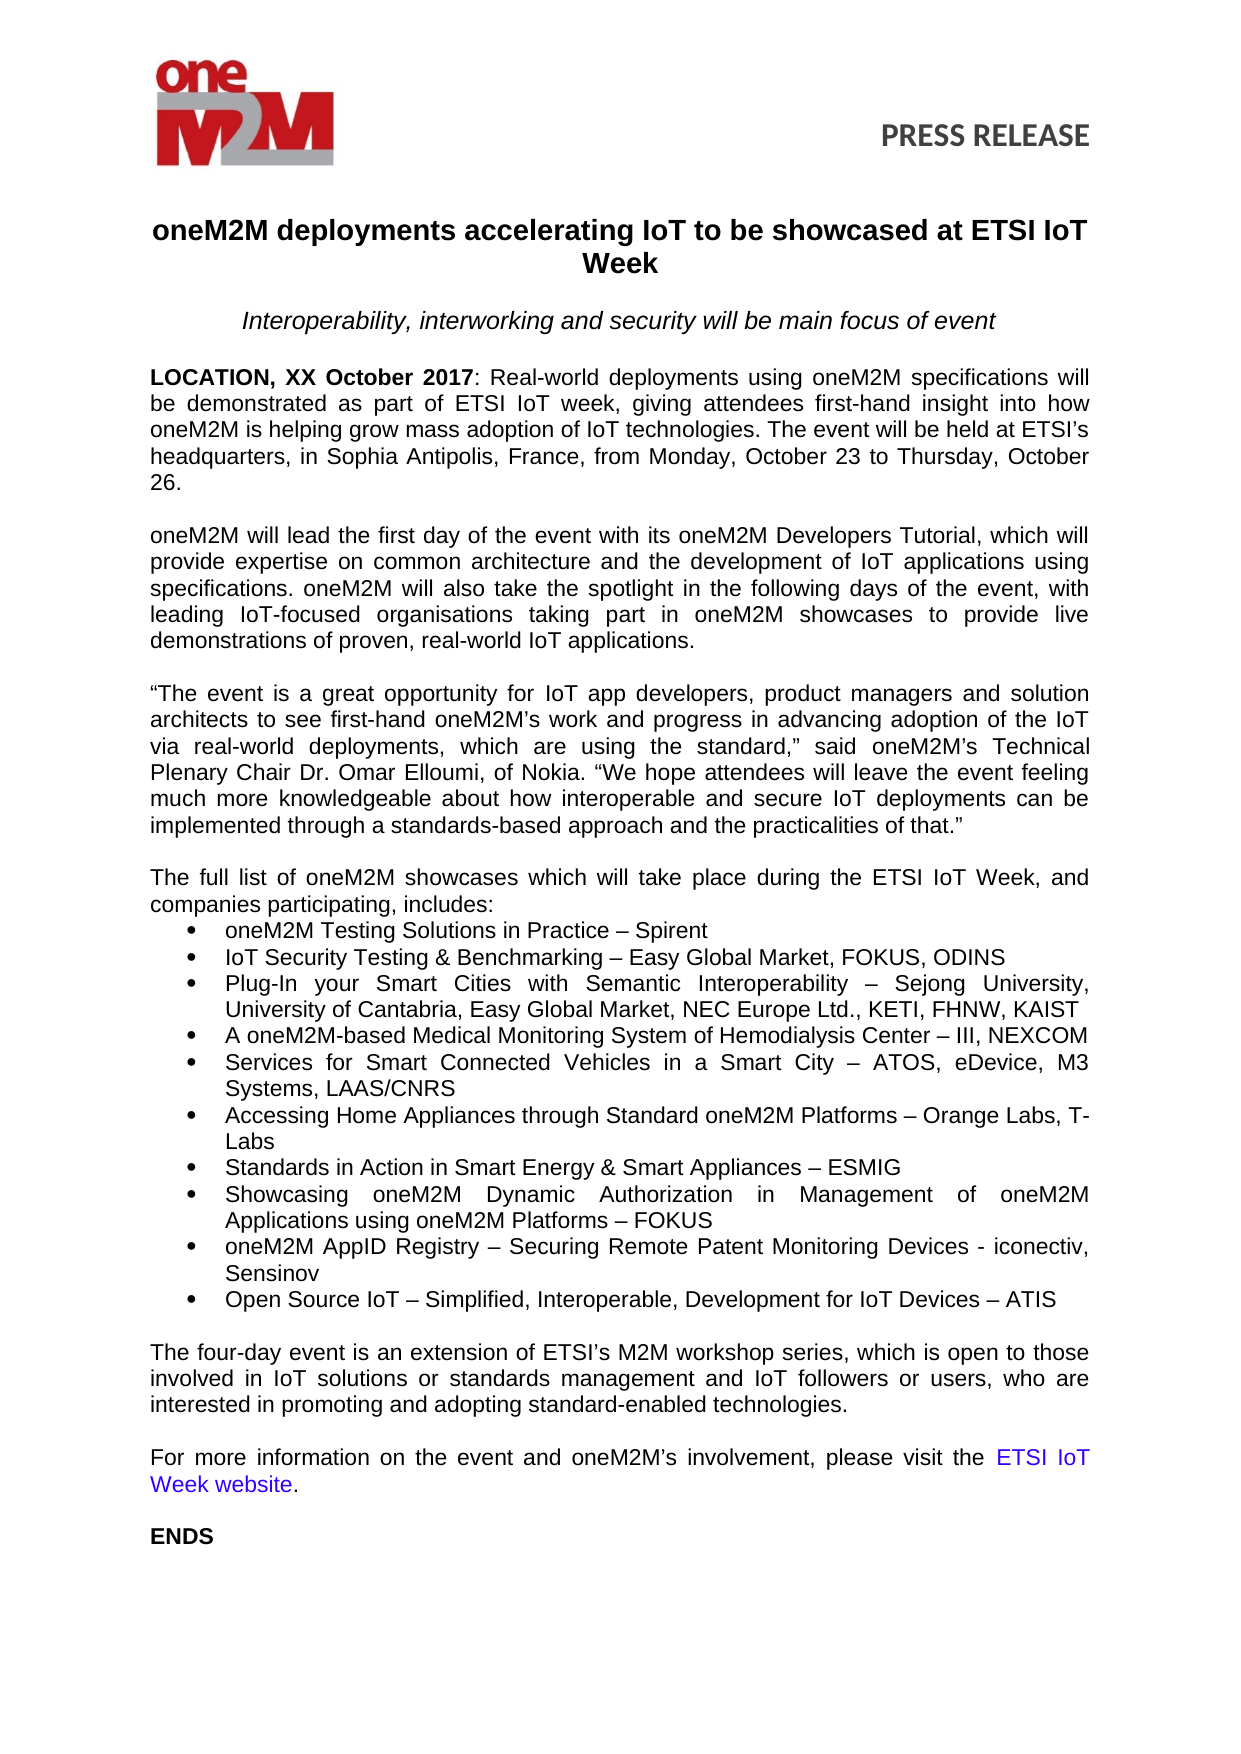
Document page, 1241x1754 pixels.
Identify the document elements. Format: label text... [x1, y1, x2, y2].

list Plug-In your Smart Cities with Semantic Interoperability – Sejong University, University of Cantabria, Easy Global Market, NEC Europe Ltd., KETI, FHNW, KAIST [187, 970, 1090, 1022]
text oneM2M deployments accelerating IoT to be showcased at ETSI IoT Week [150, 213, 1090, 280]
text LOCATION, XX October 2017: Real-world deployments using oneM2M specifications will be demonstrated as part of ETSI IoT week, giving attendees first-hand insight into how oneM2M is helping grow mass adoption of IoT technologies. The event will be held at ETSI’s headquarters, in Sophia Antipolis, France, from Monday, October 23 to Thursday, October 26. [150, 364, 1090, 495]
list Open Source IoT – Simplified, Interoperable, Development for IoT Devices – ATIS [187, 1286, 1090, 1312]
picture [134, 38, 355, 189]
list IoT Security Testing & Benchmarking – Easy Global Market, FOKUS, ODINS [187, 943, 1090, 970]
text The full list of oneM2M showcases which will take place during the ETSI IoT Week, and companies participating, includes: [150, 864, 1090, 917]
list Showcasing oneM2M Dynamic Authorization in Management of oneM2M Applications using oneM2M Platforms – FOKUS [187, 1181, 1090, 1233]
text ENDS [150, 1523, 1090, 1549]
text “The event is a great opportunity for IoT app developers, product managers and solution architects to see first-hand oneM2M’s work and progress in advancing adoption of the IoT via real-world deployments, which are using the standard,” said oneM2M’s Technical Plenary Chair Dr. Omar Elloumi, of Nokia. “We hope attendees will leave the event feeling much more knowledgeable about how interoperable and secure IoT deployments can be implemented through a standards-based approach and the practicalities of that.” [150, 680, 1090, 838]
list Accessing Home Appliances through Standard oneM2M Platforms – Orange Labs, T-Labs [187, 1102, 1090, 1154]
list Standards in Action in Smart Energy & Smart Appliances – ESMIG [187, 1154, 1090, 1181]
list oneM2M Testing Solutions in Practice – Spirent [187, 917, 1090, 943]
text For more information on the event and oneM2M’s involvement, please visit the ETSI IoT Week website. [150, 1444, 1090, 1497]
text Interoperability, interworking and security will be main focus of event [150, 306, 1090, 335]
text oneM2M will lead the first day of the event with its oneM2M Developers Tutorial, which will provide expertise on common architecture and the development of IoT applications using specifications. oneM2M will also take the spotlight in the following days of the event, with leading IoT-focused organisations taking part in oneM2M showcases to provide live demonstrations of proven, real-world IoT applications. [150, 522, 1090, 653]
list oneM2M AppID Registry – Securing Remote Patent Monitoring Devices - iconectiv, Sensinov [187, 1233, 1090, 1286]
list A oneM2M-based Medical Monitoring System of Hemodialysis Center – III, NEXCOM [187, 1022, 1090, 1049]
text The four-day event is an extension of ETSI’s M2M workshop series, which is open to those involved in IoT solutions or standards management and IoT followers or users, who are interested in promoting and adopting standard-enabled technologies. [150, 1339, 1090, 1418]
list Services for Smart Connected Vehicles in a Smart City – ATOS, eDevice, M3 Systems, LAAS/CNRS [187, 1049, 1090, 1102]
